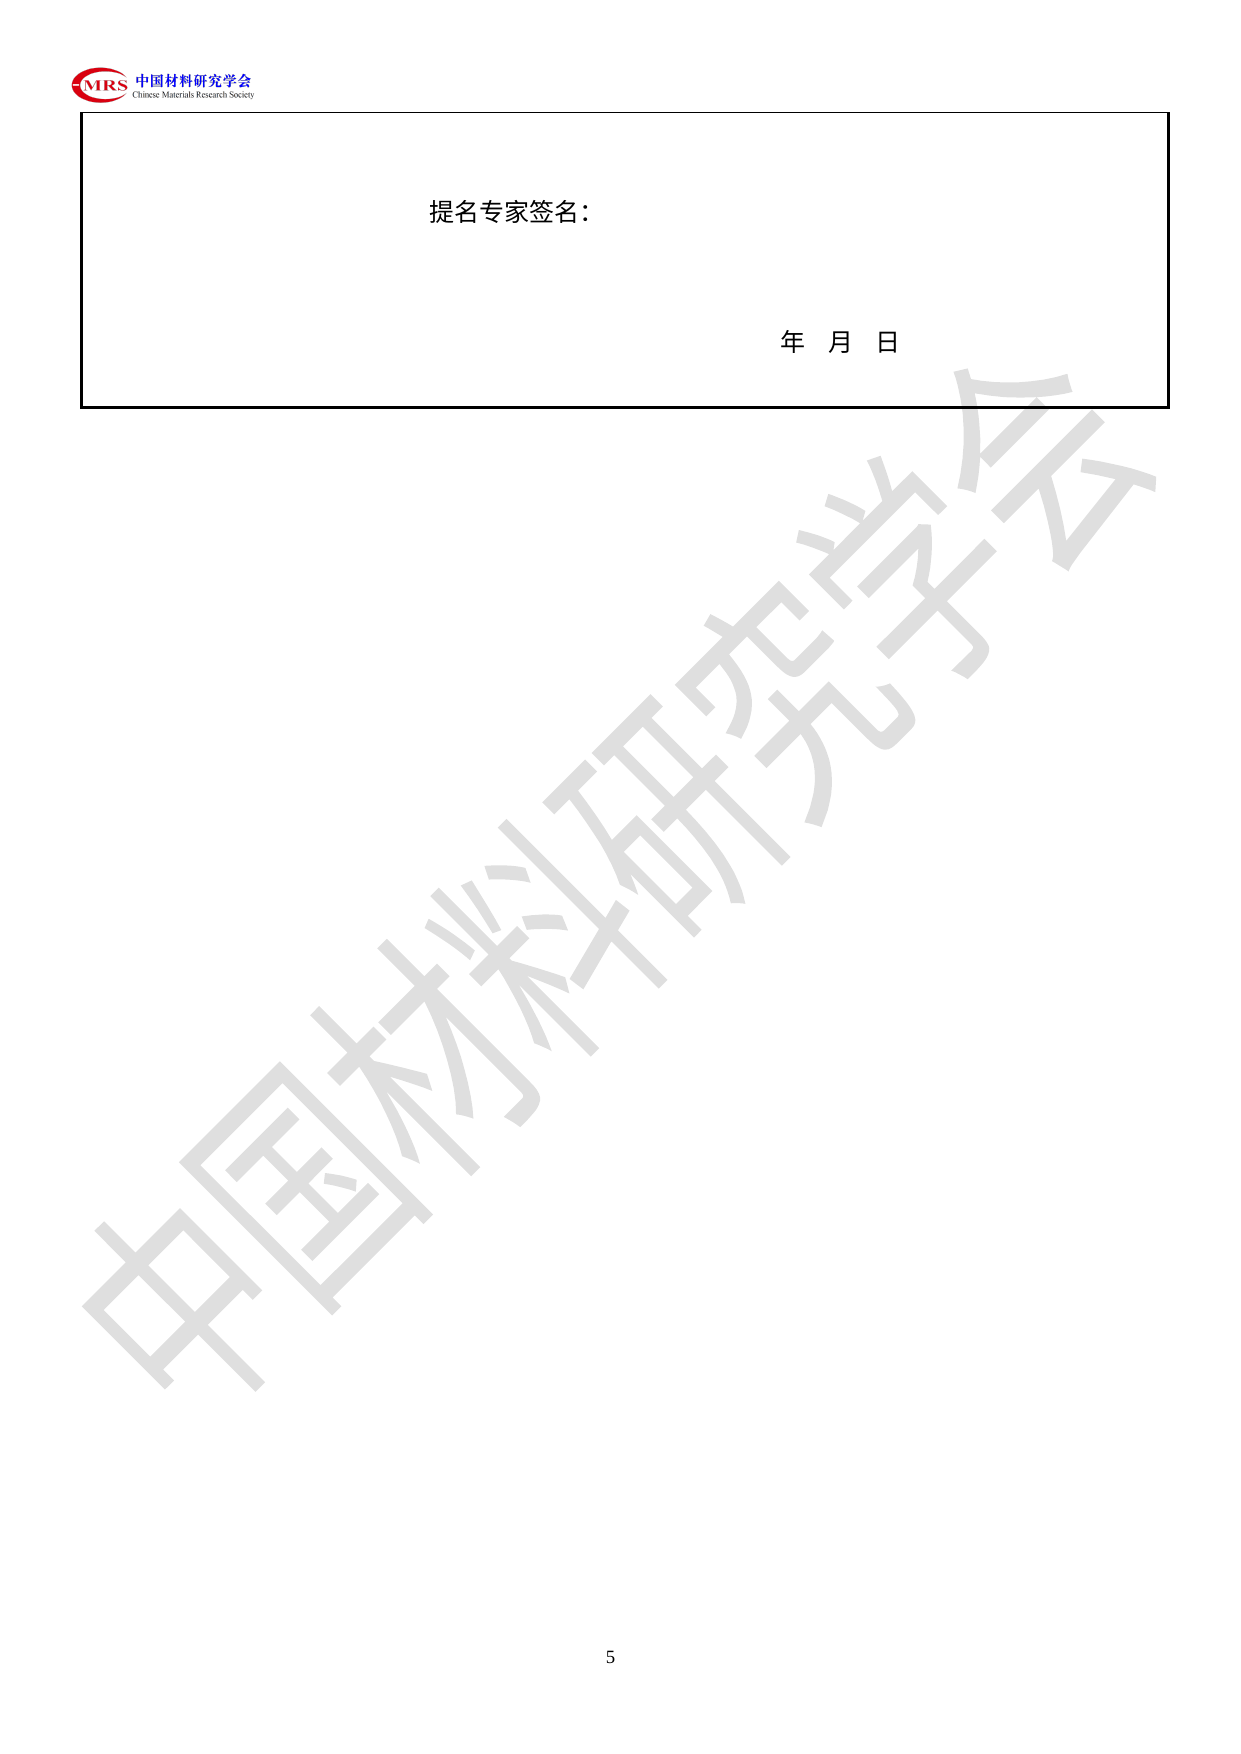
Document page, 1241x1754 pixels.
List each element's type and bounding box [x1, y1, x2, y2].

table_cell [83, 113, 1167, 406]
picture [69, 65, 256, 106]
